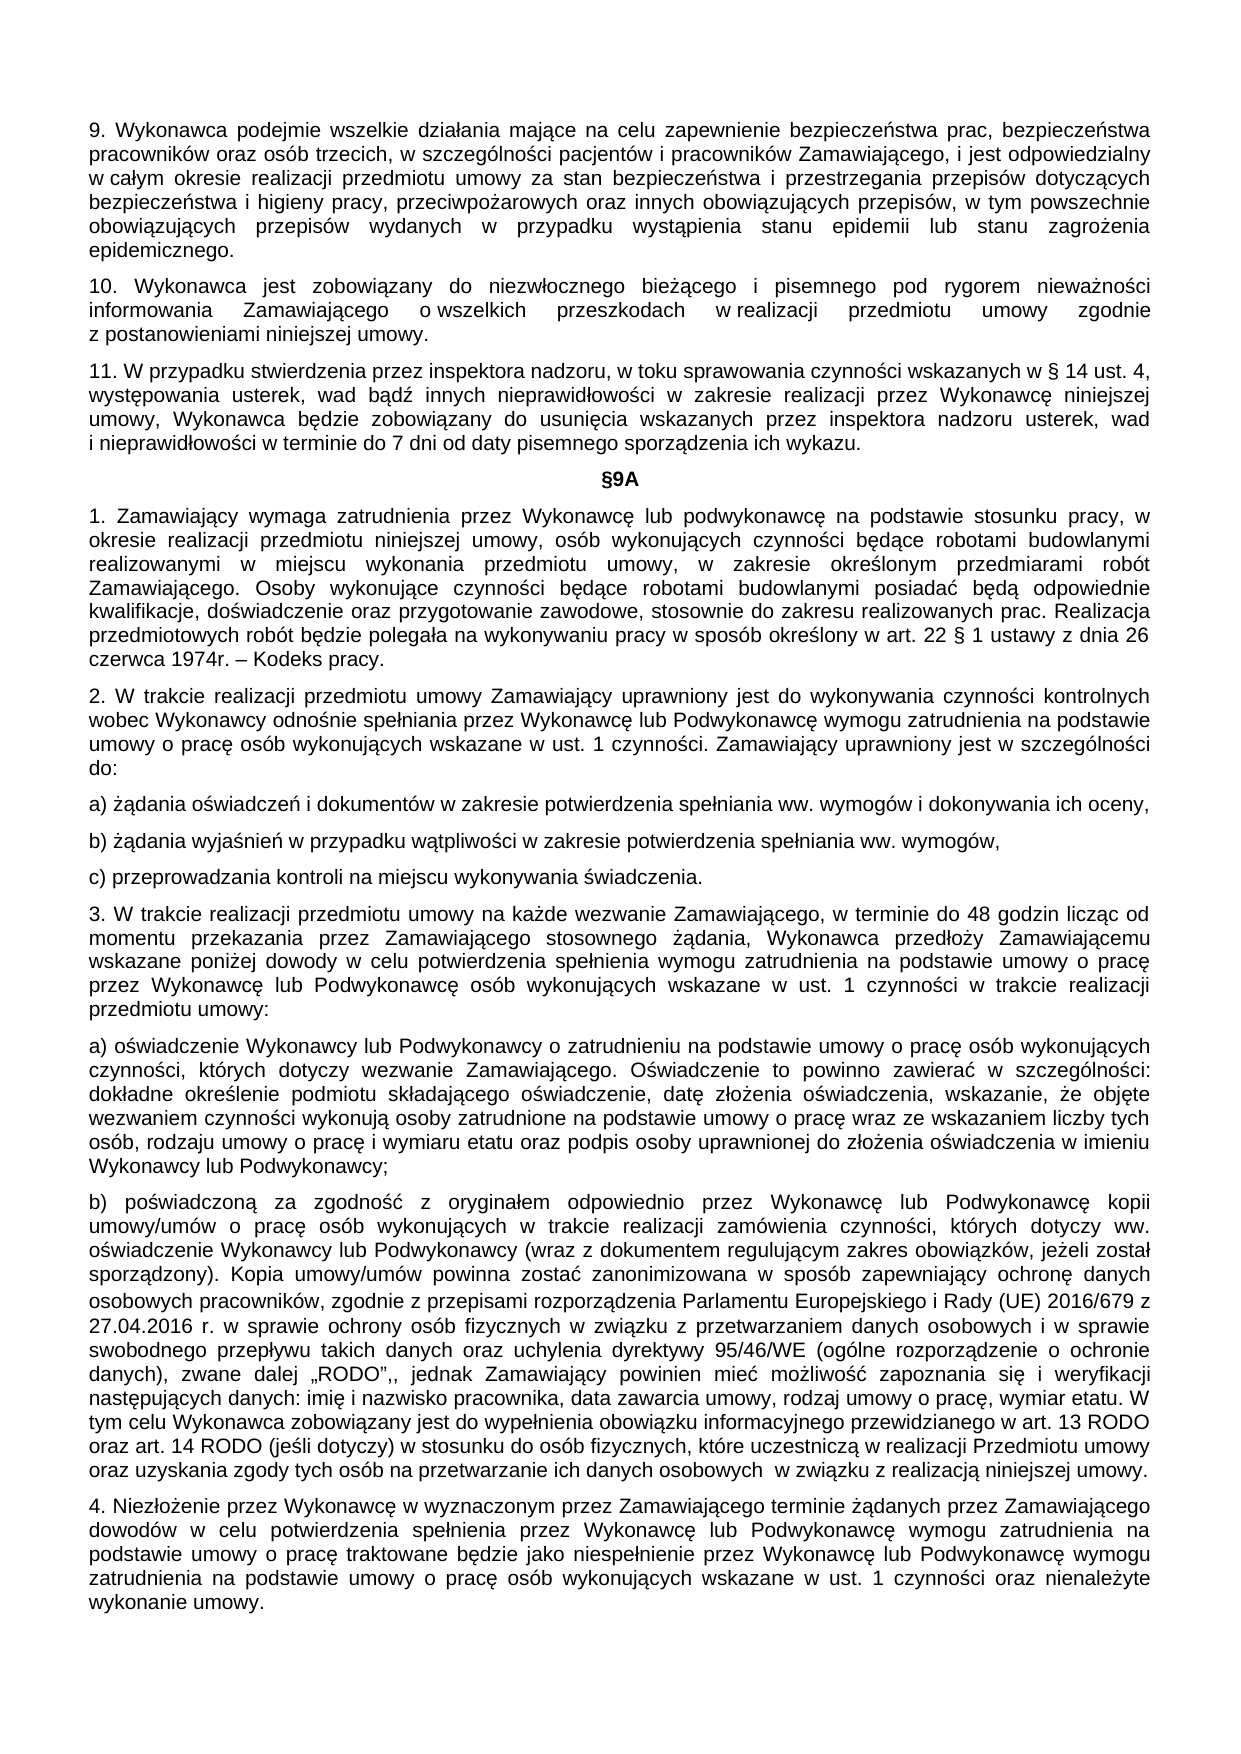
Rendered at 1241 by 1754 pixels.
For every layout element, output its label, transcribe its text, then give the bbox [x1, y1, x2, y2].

text 10. Wykonawca jest zobowiązany do niezwłocznego bieżącego i pisemnego pod rygorem nieważności informowania Zamawiającego o wszelkich przeszkodach w realizacji przedmiotu umowy zgodnie z postanowieniami niniejszej umowy. [89, 274, 1152, 346]
text b) poświadczoną za zgodność z oryginałem odpowiednio przez Wykonawcę lub Podwykonawcę kopii umowy/umów o pracę osób wykonujących w trakcie realizacji zamówienia czynności, których dotyczy ww. oświadczenie Wykonawcy lub Podwykonawcy (wraz z dokumentem regulującym zakres obowiązków, jeżeli został sporządzony). Kopia umowy/umów powinna zostać zanonimizowana w sposób zapewniający ochronę danych osobowych pracowników, zgodnie z przepisami rozporządzenia Parlamentu Europejskiego i Rady (UE) 2016/679 z 27.04.2016 r. w sprawie ochrony osób fizycznych w związku z przetwarzaniem danych osobowych i w sprawie swobodnego przepływu takich danych oraz uchylenia dyrektywy 95/46/WE (ogólne rozporządzenie o ochronie danych), zwane dalej „RODO”,, jednak Zamawiający powinien mieć możliwość zapoznania się i weryfikacji następujących danych: imię i nazwisko pracownika, data zawarcia umowy, rodzaj umowy o pracę, wymiar etatu. W tym celu Wykonawca zobowiązany jest do wypełnienia obowiązku informacyjnego przewidzianego w art. 13 RODO oraz art. 14 RODO (jeśli dotyczy) w stosunku do osób fizycznych, które uczestniczą w realizacji Przedmiotu umowy oraz uzyskania zgody tych osób na przetwarzanie ich danych osobowych w związku z realizacją niniejszej umowy. [89, 1190, 1152, 1482]
text 9. Wykonawca podejmie wszelkie działania mające na celu zapewnienie bezpieczeństwa prac, bezpieczeństwa pracowników oraz osób trzecich, w szczególności pacjentów i pracowników Zamawiającego, i jest odpowiedzialny w całym okresie realizacji przedmiotu umowy za stan bezpieczeństwa i przestrzegania przepisów dotyczących bezpieczeństwa i higieny pracy, przeciwpożarowych oraz innych obowiązujących przepisów, w tym powszechnie obowiązujących przepisów wydanych w przypadku wystąpienia stanu epidemii lub stanu zagrożenia epidemicznego. [89, 118, 1152, 262]
text c) przeprowadzania kontroli na miejscu wykonywania świadczenia. [89, 865, 1152, 889]
text a) oświadczenie Wykonawcy lub Podwykonawcy o zatrudnieniu na podstawie umowy o pracę osób wykonujących czynności, których dotyczy wezwanie Zamawiającego. Oświadczenie to powinno zawierać w szczególności: dokładne określenie podmiotu składającego oświadczenie, datę złożenia oświadczenia, wskazanie, że objęte wezwaniem czynności wykonują osoby zatrudnione na podstawie umowy o pracę wraz ze wskazaniem liczby tych osób, rodzaju umowy o pracę i wymiaru etatu oraz podpis osoby uprawnionej do złożenia oświadczenia w imieniu Wykonawcy lub Podwykonawcy; [89, 1034, 1152, 1177]
text 3. W trakcie realizacji przedmiotu umowy na każde wezwanie Zamawiającego, w terminie do 48 godzin licząc od momentu przekazania przez Zamawiającego stosownego żądania, Wykonawca przedłoży Zamawiającemu wskazane poniżej dowody w celu potwierdzenia spełnienia wymogu zatrudnienia na podstawie umowy o pracę przez Wykonawcę lub Podwykonawcę osób wykonujących wskazane w ust. 1 czynności w trakcie realizacji przedmiotu umowy: [89, 901, 1152, 1021]
text b) żądania wyjaśnień w przypadku wątpliwości w zakresie potwierdzenia spełniania ww. wymogów, [89, 828, 1152, 852]
text 4. Niezłożenie przez Wykonawcę w wyznaczonym przez Zamawiającego terminie żądanych przez Zamawiającego dowodów w celu potwierdzenia spełnienia przez Wykonawcę lub Podwykonawcę wymogu zatrudnienia na podstawie umowy o pracę traktowane będzie jako niespełnienie przez Wykonawcę lub Podwykonawcę wymogu zatrudnienia na podstawie umowy o pracę osób wykonujących wskazane w ust. 1 czynności oraz nienależyte wykonanie umowy. [89, 1494, 1152, 1614]
text 11. W przypadku stwierdzenia przez inspektora nadzoru, w toku sprawowania czynności wskazanych w § 14 ust. 4, występowania usterek, wad bądź innych nieprawidłowości w zakresie realizacji przez Wykonawcę niniejszej umowy, Wykonawca będzie zobowiązany do usunięcia wskazanych przez inspektora nadzoru usterek, wad i nieprawidłowości w terminie do 7 dni od daty pisemnego sporządzenia ich wykazu. [89, 359, 1152, 454]
text §9A [89, 467, 1152, 491]
text a) żądania oświadczeń i dokumentów w zakresie potwierdzenia spełniania ww. wymogów i dokonywania ich oceny, [89, 792, 1152, 816]
text 2. W trakcie realizacji przedmiotu umowy Zamawiający uprawniony jest do wykonywania czynności kontrolnych wobec Wykonawcy odnośnie spełniania przez Wykonawcę lub Podwykonawcę wymogu zatrudnienia na podstawie umowy o pracę osób wykonujących wskazane w ust. 1 czynności. Zamawiający uprawniony jest w szczególności do: [89, 684, 1152, 779]
text 1. Zamawiający wymaga zatrudnienia przez Wykonawcę lub podwykonawcę na podstawie stosunku pracy, w okresie realizacji przedmiotu niniejszej umowy, osób wykonujących czynności będące robotami budowlanymi realizowanymi w miejscu wykonania przedmiotu umowy, w zakresie określonym przedmiarami robót Zamawiającego. Osoby wykonujące czynności będące robotami budowlanymi posiadać będą odpowiednie kwalifikacje, doświadczenie oraz przygotowanie zawodowe, stosownie do zakresu realizowanych prac. Realizacja przedmiotowych robót będzie polegała na wykonywaniu pracy w sposób określony w art. 22 § 1 ustawy z dnia 26 czerwca 1974r. – Kodeks pracy. [89, 503, 1152, 671]
